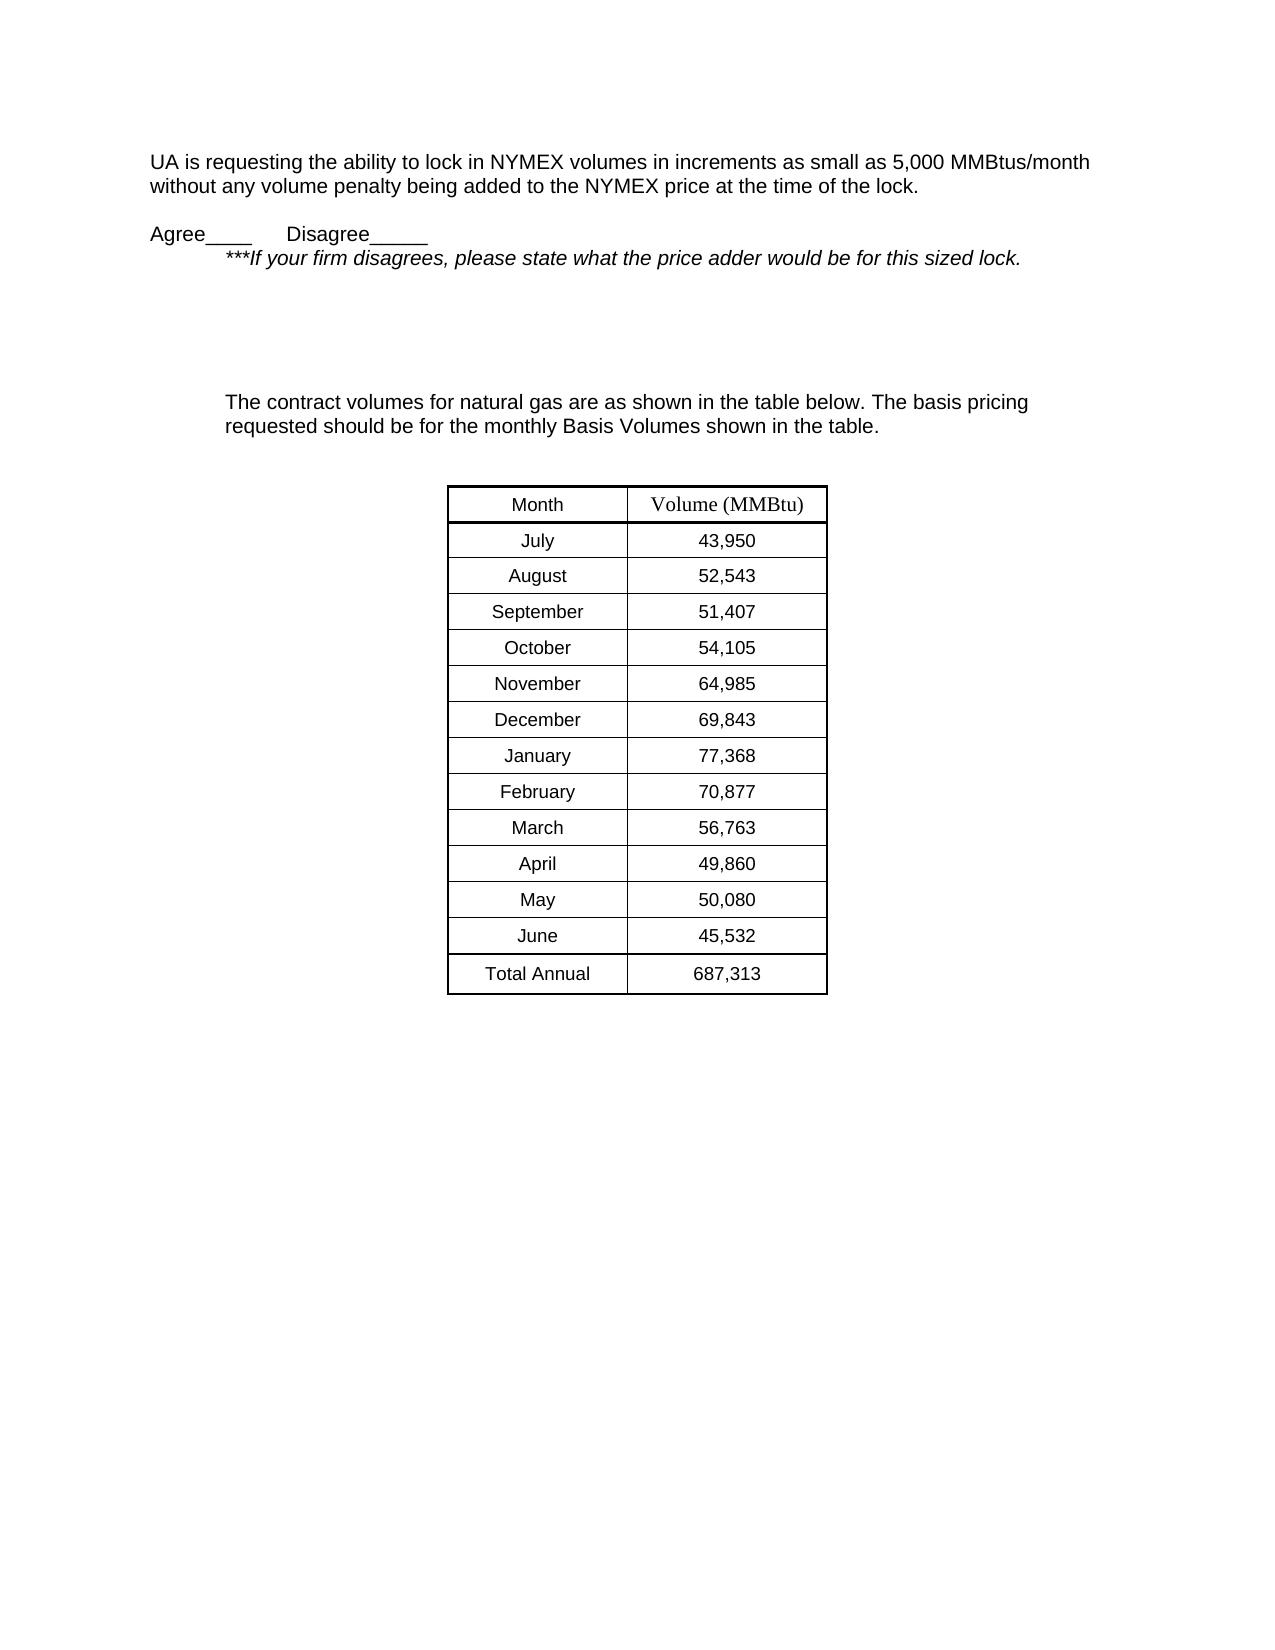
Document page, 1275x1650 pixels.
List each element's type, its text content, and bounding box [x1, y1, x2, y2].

table_cell May [449, 882, 627, 917]
table_cell 77,368 [628, 738, 826, 773]
list Agree____ Disagree_____ [150, 222, 1125, 246]
table_cell 49,860 [628, 846, 826, 881]
table_cell December [449, 702, 627, 737]
table_cell 50,080 [628, 882, 826, 917]
text UA is requesting the ability to lock in NYMEX volumes in increments as small as 5,000 MMBtus/month without any volume penalty being added to the NYMEX price at the time of the lock. [150, 150, 1125, 198]
table_cell 64,985 [628, 666, 826, 701]
table_cell 70,877 [628, 774, 826, 809]
table_cell 69,843 [628, 702, 826, 737]
table_cell 54,105 [628, 630, 826, 665]
table_cell 56,763 [628, 810, 826, 845]
table_cell March [449, 810, 627, 845]
table_cell September [449, 594, 627, 629]
table_cell July [449, 524, 627, 557]
table_cell 687,313 [628, 955, 826, 993]
table_cell November [449, 666, 627, 701]
table_cell 51,407 [628, 594, 826, 629]
text The contract volumes for natural gas are as shown in the table below. The basis pricing requested should be for the monthly Basis Volumes shown in the table. [225, 389, 1125, 437]
table_cell Total Annual [449, 955, 627, 993]
table_cell February [449, 774, 627, 809]
table_header Volume (MMBtu) [628, 488, 826, 521]
table_cell August [449, 558, 627, 593]
table_cell 43,950 [628, 524, 826, 557]
table_cell January [449, 738, 627, 773]
table_header Month [449, 488, 627, 521]
list ***If your firm disagrees, please state what the price adder would be for this sized lock. [150, 246, 1125, 270]
table_cell June [449, 918, 627, 953]
table_cell October [449, 630, 627, 665]
table_cell April [449, 846, 627, 881]
table_cell 52,543 [628, 558, 826, 593]
table_cell 45,532 [628, 918, 826, 953]
